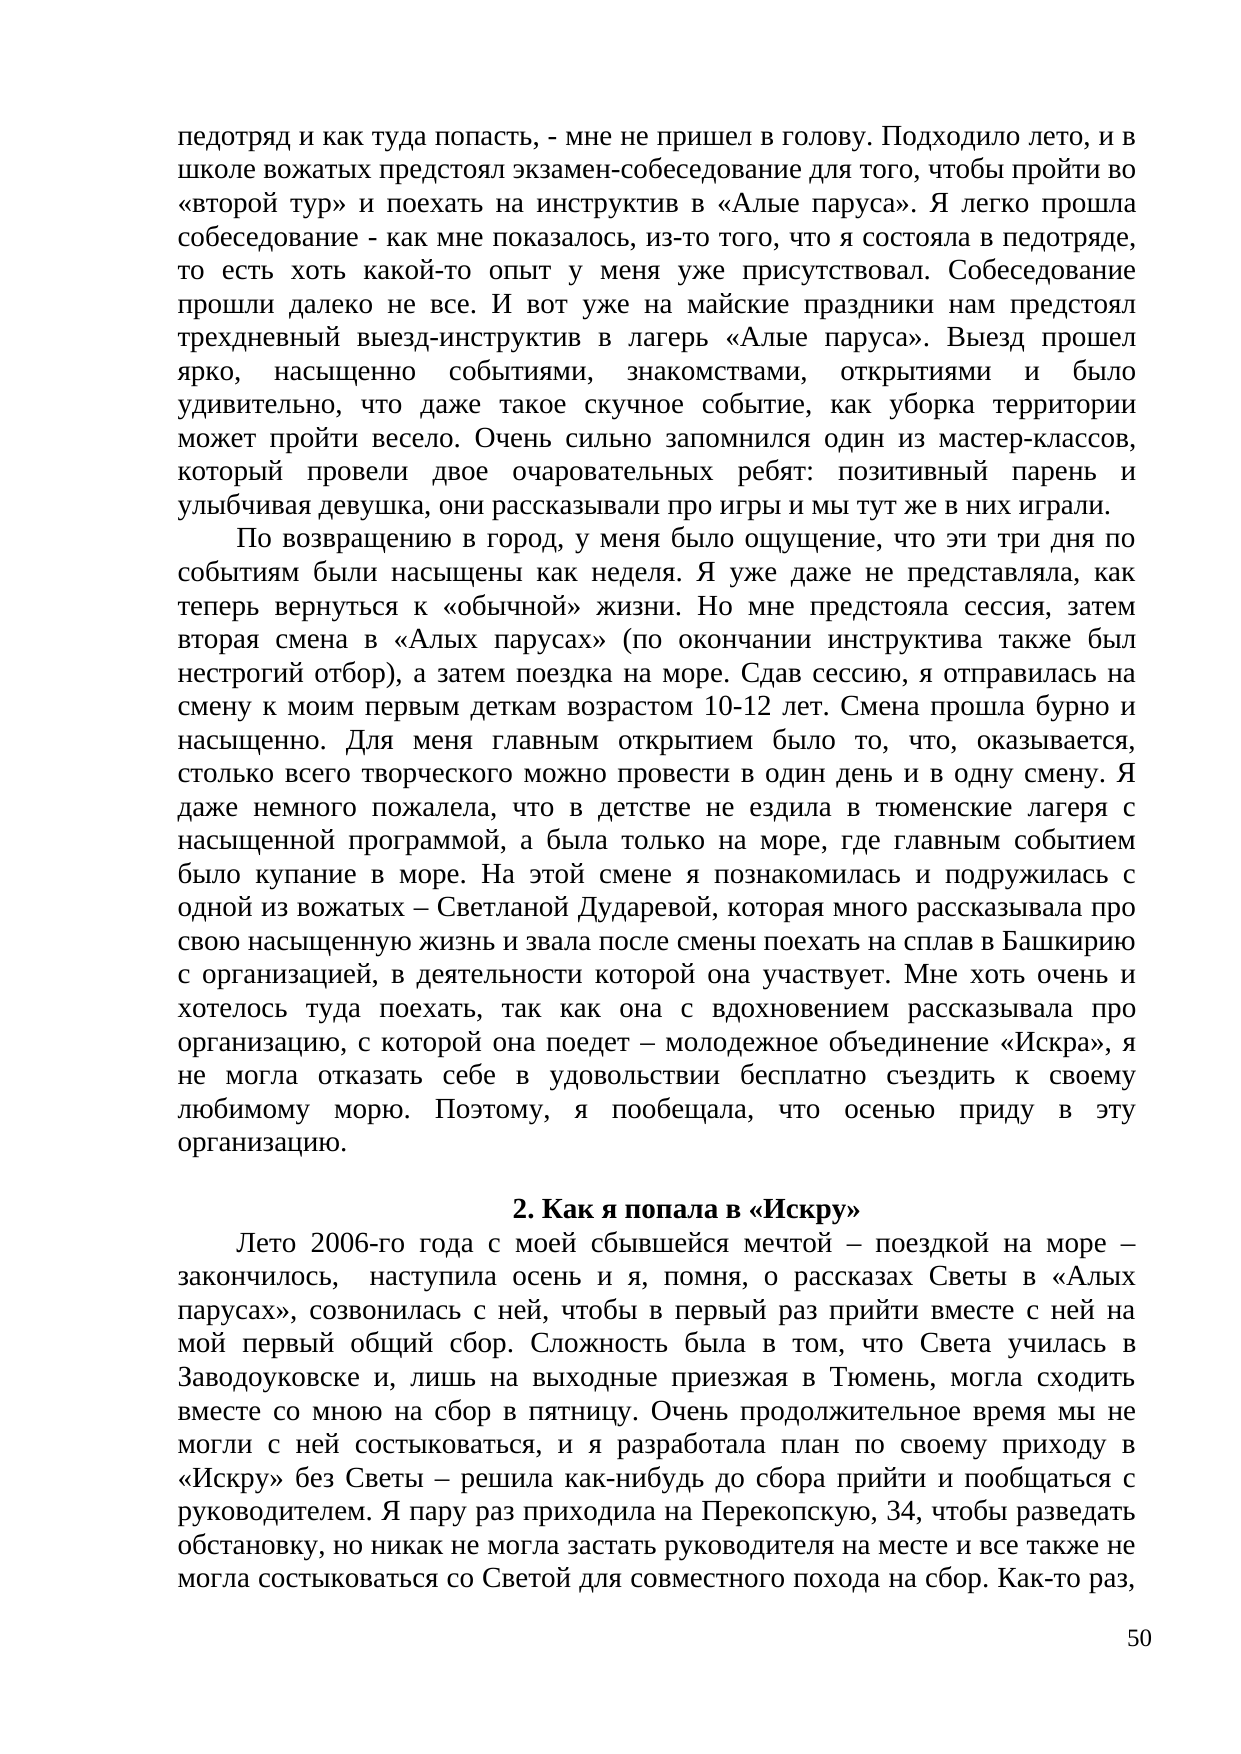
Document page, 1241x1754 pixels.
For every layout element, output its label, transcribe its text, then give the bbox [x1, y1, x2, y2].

text 2. Как я попала в «Искру» [177, 1191, 1137, 1225]
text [177, 118, 1137, 521]
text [177, 1225, 1137, 1594]
text По возвращению в город, у меня было ощущение, что эти три дня по событиям были насыщены как неделя. Я уже даже не представляла, как теперь вернуться к «обычной» жизни. Но мне предстояла сессия, затем вторая смена в «Алых парусах» (по окончании инструктива также был нестрогий отбор), а затем поездка на море. Сдав сессию, я отправилась на смену к моим первым деткам возрастом 10-12 лет. Смена прошла бурно и насыщенно. Для меня главным открытием было то, что, оказывается, столько всего творческого можно провести в один день и в одну смену. Я даже немного пожалела, что в детстве не ездила в тюменские лагеря с насыщенной программой, а была только на море, где главным событием было купание в море. На этой смене я познакомилась и подружилась с одной из вожатых – Светланой Дударевой, которая много рассказывала про свою насыщенную жизнь и звала после смены поехать на сплав в Башкирию с организацией, в деятельности которой она участвует. Мне хоть очень и хотелось туда поехать, так как она с вдохновением рассказывала про организацию, с которой она поедет – молодежное объединение «Искра», я не могла отказать себе в удовольствии бесплатно съездить к своему любимому морю. Поэтому, я пообещала, что осенью приду в эту организацию. [177, 521, 1137, 1158]
